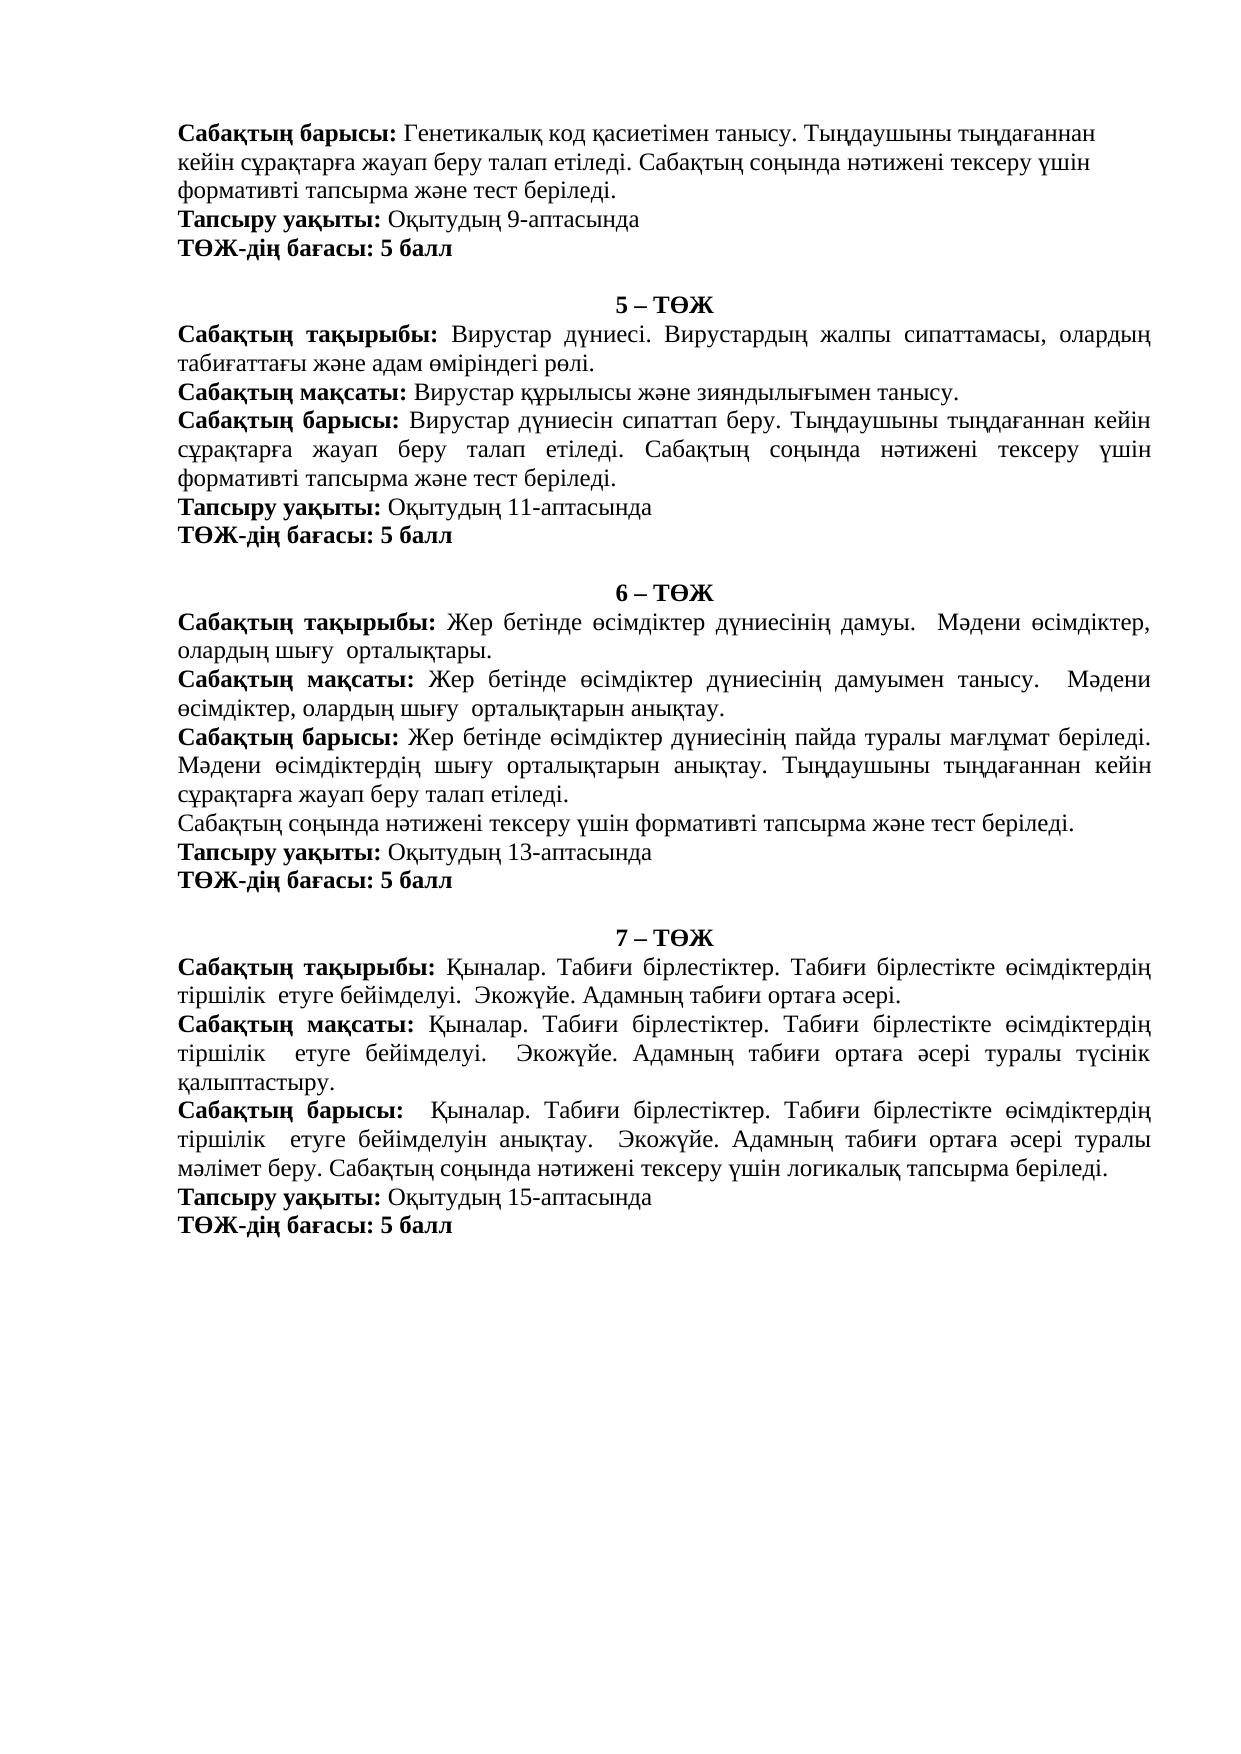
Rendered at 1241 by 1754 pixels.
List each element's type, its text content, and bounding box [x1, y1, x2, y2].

text 5 – ТӨЖ [74, 291, 1152, 319]
text Сабақтың тақырыбы: Жер бетінде өсімдіктер дүниесінің дамуы. Мәдени өсімдіктер, олардың шығу орталықтары. [177, 607, 1152, 664]
text Сабақтың тақырыбы: Қыналар. Табиғи бірлестіктер. Табиғи бірлестікте өсімдіктердің тіршілік етуге бейімделуі. Экожүйе. Адамның табиғи ортаға әсері. [177, 952, 1152, 1009]
text Сабақтың мақсаты: Вирустар құрылысы және зияндылығымен танысу. [177, 377, 1152, 406]
text Сабақтың барысы: Жер бетінде өсімдіктер дүниесінің пайда туралы мағлұмат беріледі. Мәдени өсімдіктердің шығу орталықтарын анықтау. Тыңдаушыны тыңдағаннан кейін сұрақтарға жауап беру талап етіледі. [177, 722, 1152, 808]
text 6 – ТӨЖ [74, 578, 1152, 607]
text Тапсыру уақыты: Оқытудың 13-аптасында [177, 837, 1152, 866]
text Тапсыру уақыты: Оқытудың 11-аптасында [177, 492, 1152, 521]
text Сабақтың барысы: Вирустар дүниесін сипаттап беру. Тыңдаушыны тыңдағаннан кейін сұрақтарға жауап беру талап етіледі. Сабақтың соңында нәтижені тексеру үшін формативті тапсырма және тест беріледі. [177, 406, 1152, 492]
text Тапсыру уақыты: Оқытудың 9-аптасында [74, 204, 1152, 233]
text ТӨЖ-дің бағасы: 5 балл [177, 1211, 1152, 1239]
text Сабақтың тақырыбы: Вирустар дүниесі. Вирустардың жалпы сипаттамасы, олардың табиғаттағы және адам өміріндегі рөлі. [177, 319, 1152, 377]
text Сабақтың мақсаты: Қыналар. Табиғи бірлестіктер. Табиғи бірлестікте өсімдіктердің тіршілік етуге бейімделуі. Экожүйе. Адамның табиғи ортаға әсері туралы түсінік қалыптастыру. [177, 1009, 1152, 1096]
text 7 – ТӨЖ [177, 923, 1152, 952]
text Сабақтың мақсаты: Жер бетінде өсімдіктер дүниесінің дамуымен танысу. Мәдени өсімдіктер, олардың шығу орталықтарын анықтау. [177, 664, 1152, 722]
text ТӨЖ-дің бағасы: 5 балл [177, 233, 1152, 262]
text Сабақтың барысы: Генетикалық код қасиетімен танысу. Тыңдаушыны тыңдағаннан кейін сұрақтарға жауап беру талап етіледі. Сабақтың соңында нәтижені тексеру үшін формативті тапсырма және тест беріледі. [177, 118, 1152, 204]
text ТӨЖ-дің бағасы: 5 балл [177, 521, 1152, 549]
text Сабақтың соңында нәтижені тексеру үшін формативті тапсырма және тест беріледі. [177, 808, 1152, 837]
text Тапсыру уақыты: Оқытудың 15-аптасында [177, 1182, 1152, 1211]
text ТӨЖ-дің бағасы: 5 балл [177, 866, 1152, 894]
text Сабақтың барысы: Қыналар. Табиғи бірлестіктер. Табиғи бірлестікте өсімдіктердің тіршілік етуге бейімделуін анықтау. Экожүйе. Адамның табиғи ортаға әсері туралы мәлімет беру. Сабақтың соңында нәтижені тексеру үшін логикалық тапсырма беріледі. [177, 1096, 1152, 1182]
